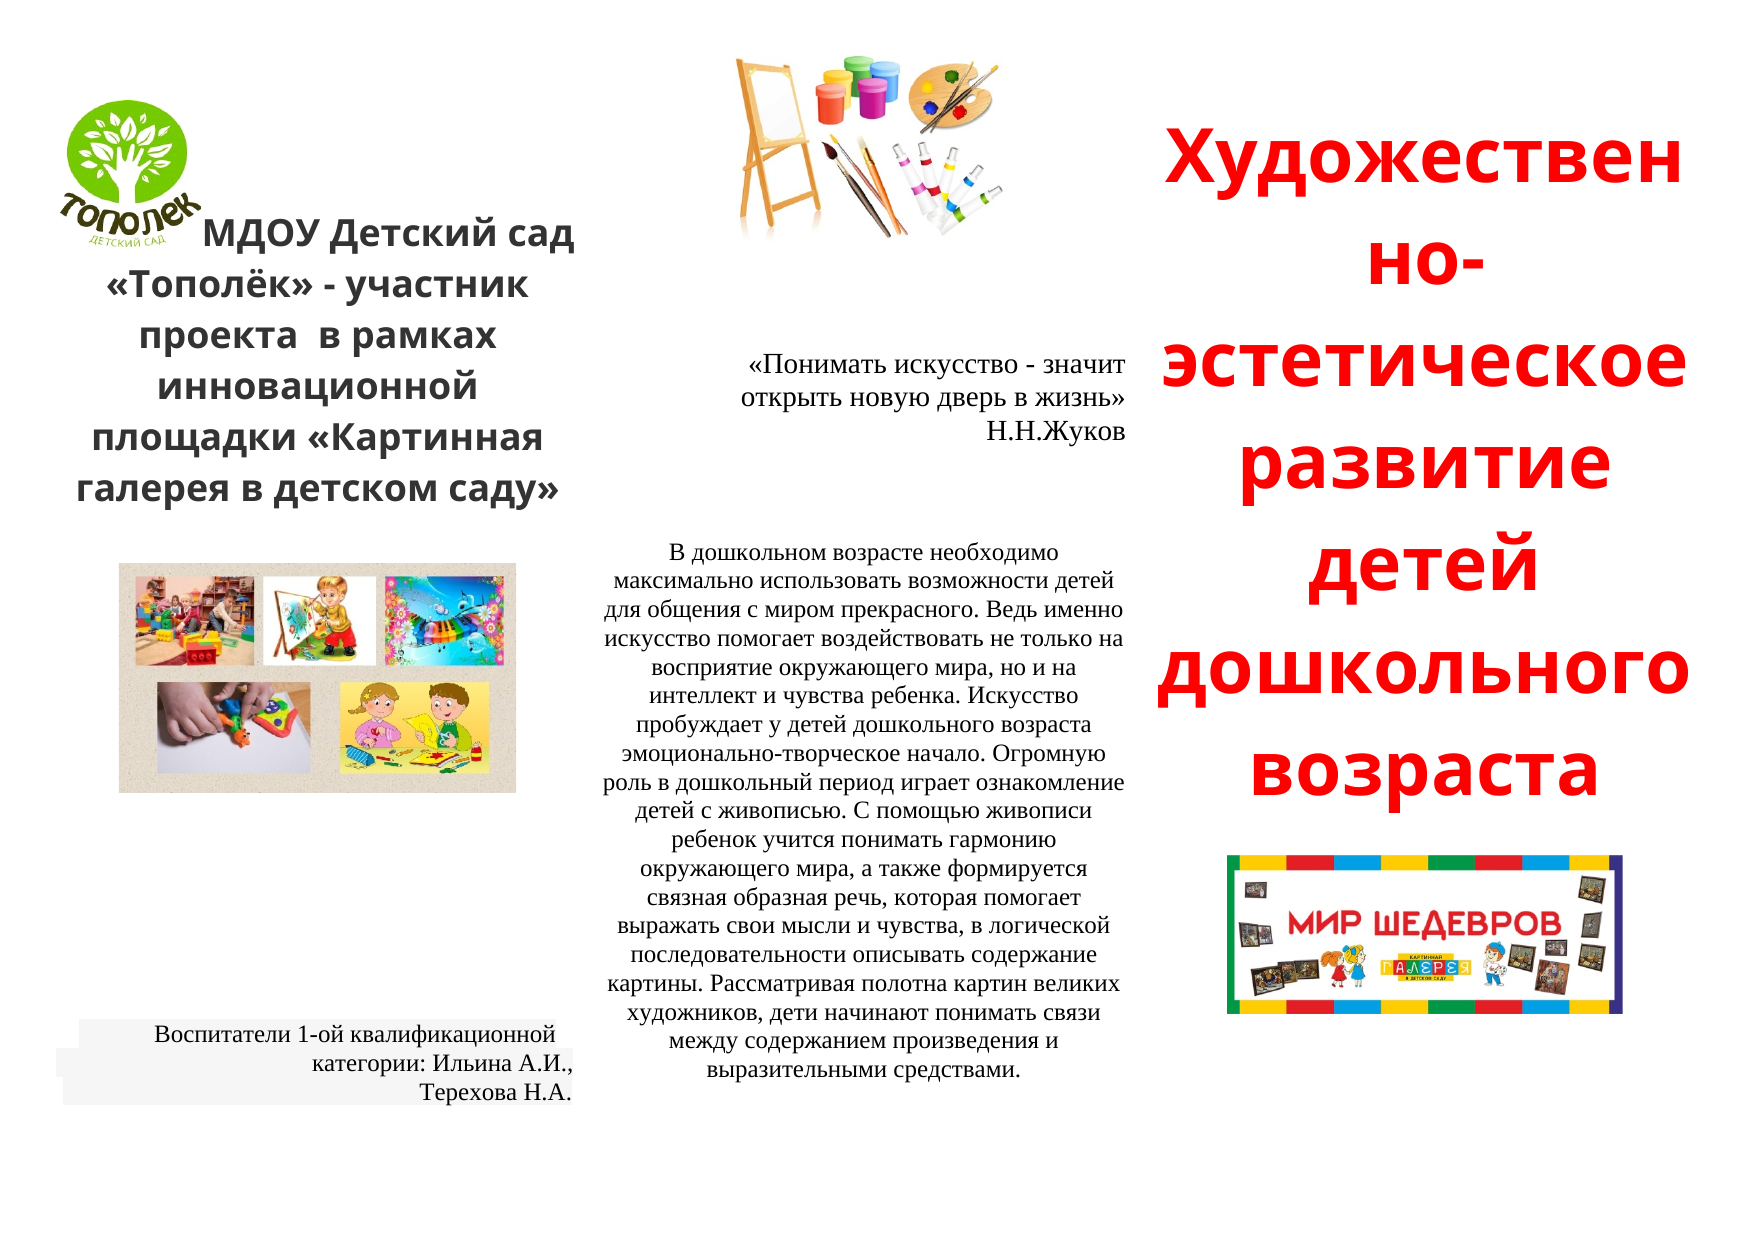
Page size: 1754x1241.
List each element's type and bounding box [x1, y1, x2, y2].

picture [1227, 855, 1623, 1014]
table_header [1137, 44, 1713, 1205]
table_header [591, 44, 1137, 1205]
picture [60, 100, 202, 247]
table_header [44, 44, 591, 1205]
picture [118, 563, 517, 793]
picture [721, 44, 1006, 246]
